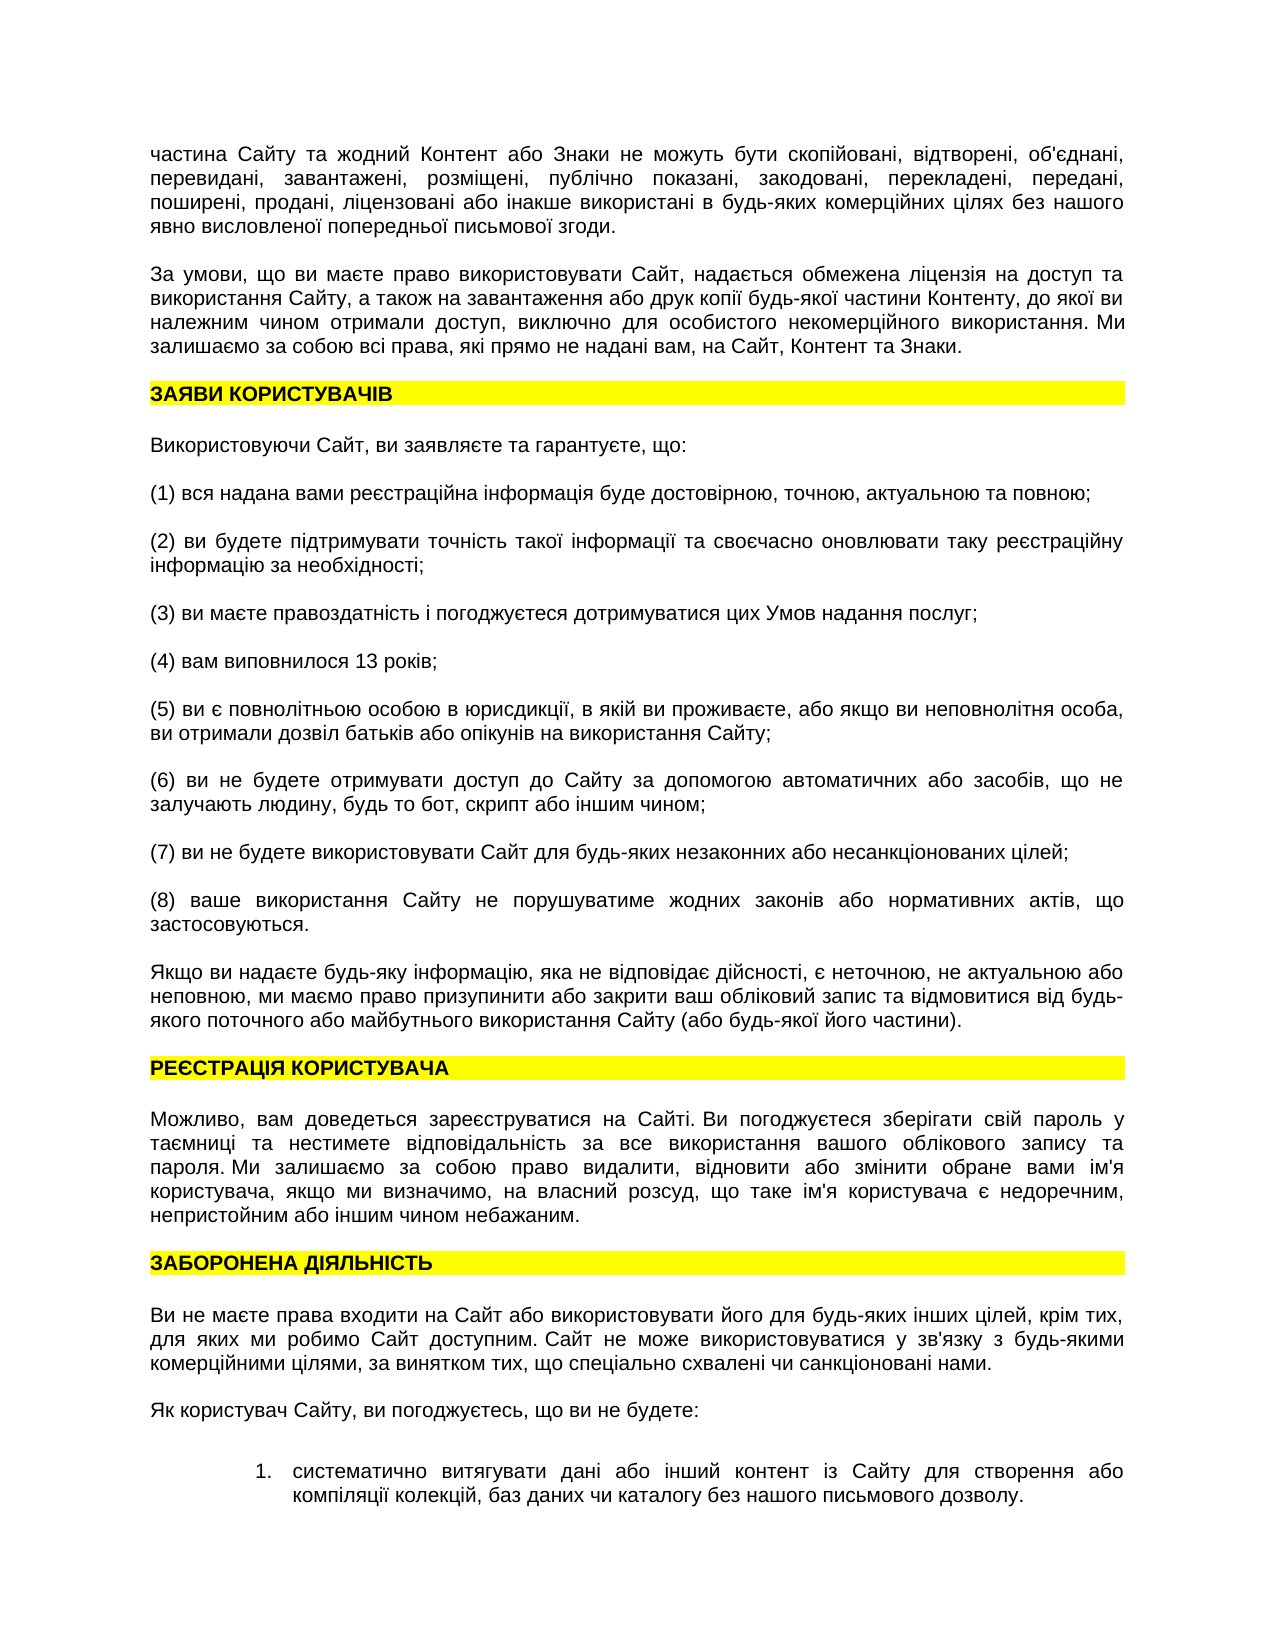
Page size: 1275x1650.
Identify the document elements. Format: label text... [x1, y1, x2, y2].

text (5) ви є повнолітньою особою в юрисдикції, в якій ви проживаєте, або якщо ви неповнолітня особа, ви отримали дозвіл батьків або опікунів на використання Сайту; [150, 696, 1125, 744]
text (3) ви маєте правоздатність і погоджуєтеся дотримуватися цих Умов надання послуг; [150, 601, 1125, 624]
text Можливо, вам доведеться зареєструватися на Сайті. Ви погоджуєтеся зберігати свій пароль у таємниці та нестимете відповідальність за все використання вашого облікового запису та пароля. Ми залишаємо за собою право видалити, відновити або змінити обране вами ім'я користувача, якщо ми визначимо, на власний розсуд, що таке ім'я користувача є недоречним, непристойним або іншим чином небажаним. [150, 1107, 1125, 1227]
text Якщо ви надаєте будь-яку інформацію, яка не відповідає дійсності, є неточною, не актуальною або неповною, ми маємо право призупинити або закрити ваш обліковий запис та відмовитися від будь-якого поточного або майбутнього використання Сайту (або будь-якої його частини). [150, 960, 1125, 1032]
list систематично витягувати дані або інший контент із Сайту для створення або компіляції колекцій, баз даних чи каталогу без нашого письмового дозволу. [255, 1459, 1125, 1507]
text Ви не маєте права входити на Сайт або використовувати його для будь-яких інших цілей, крім тих, для яких ми робимо Сайт доступним. Сайт не може використовуватися у зв'язку з будь-якими комерційними цілями, за винятком тих, що спеціально схвалені чи санкціоновані нами. [150, 1302, 1125, 1374]
text За умови, що ви маєте право використовувати Сайт, надається обмежена ліцензія на доступ та використання Сайту, а також на завантаження або друк копії будь-якої частини Контенту, до якої ви належним чином отримали доступ, виключно для особистого некомерційного використання. Ми залишаємо за собою всі права, які прямо не надані вам, на Сайт, Контент та Знаки. [150, 262, 1125, 357]
text (7) ви не будете використовувати Сайт для будь-яких незаконних або несанкціонованих цілей; [150, 840, 1125, 864]
text (4) вам виповнилося 13 років; [150, 648, 1125, 672]
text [150, 142, 1125, 238]
subtitle ЗАЯВИ КОРИСТУВАЧІВ [150, 381, 1125, 405]
text (2) ви будете підтримувати точність такої інформації та своєчасно оновлювати таку реєстраційну інформацію за необхідності; [150, 529, 1125, 577]
text Як користувач Сайту, ви погоджуєтесь, що ви не будете: [150, 1398, 1125, 1422]
text (1) вся надана вами реєстраційна інформація буде достовірною, точною, актуальною та повною; [150, 481, 1125, 505]
text (6) ви не будете отримувати доступ до Сайту за допомогою автоматичних або засобів, що не залучають людину, будь то бот, скрипт або іншим чином; [150, 768, 1125, 816]
subtitle ЗАБОРОНЕНА ДІЯЛЬНІСТЬ [150, 1251, 1125, 1275]
subtitle РЕЄСТРАЦІЯ КОРИСТУВАЧА [150, 1056, 1125, 1080]
text Використовуючи Сайт, ви заявляєте та гарантуєте, що: [150, 433, 1125, 457]
text (8) ваше використання Сайту не порушуватиме жодних законів або нормативних актів, що застосовуються. [150, 888, 1125, 936]
